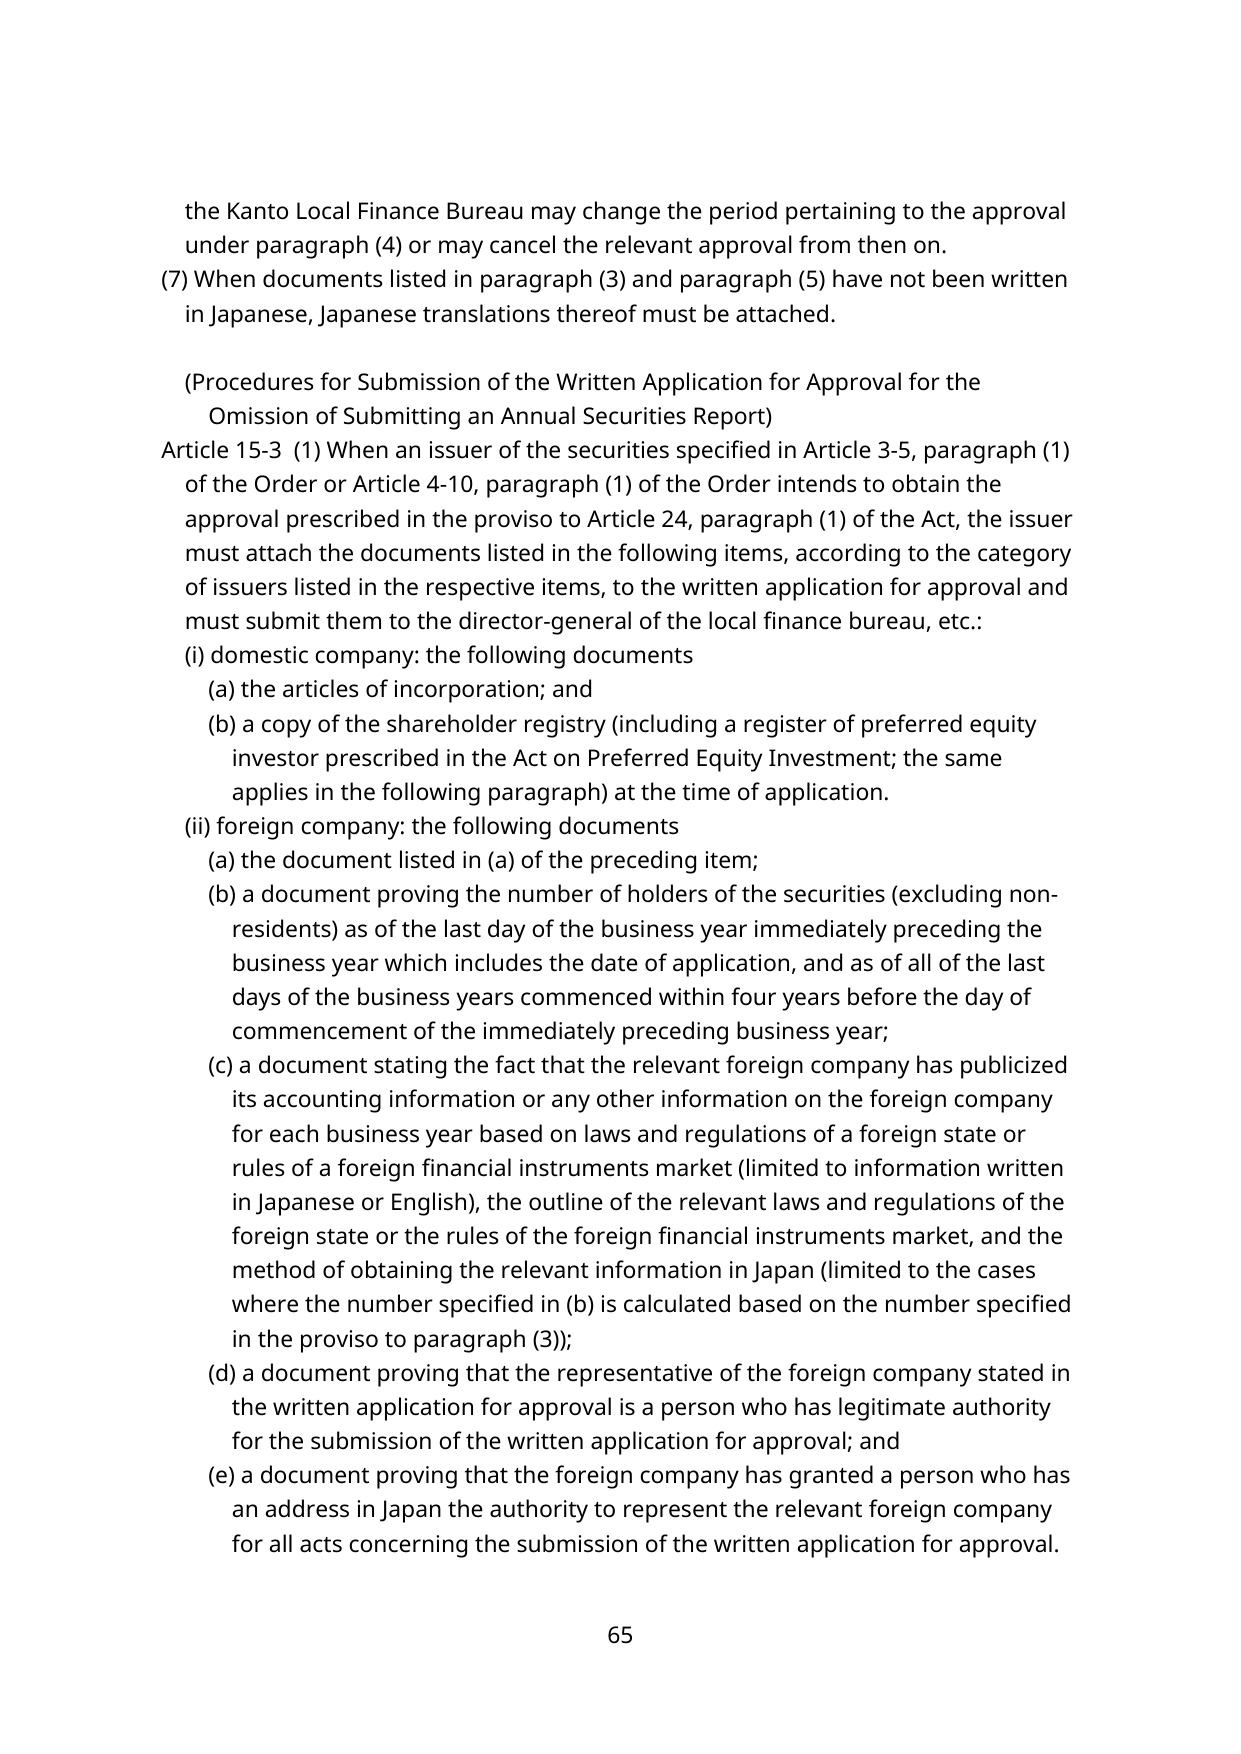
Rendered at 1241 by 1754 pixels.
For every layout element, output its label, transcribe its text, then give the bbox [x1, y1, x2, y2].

text (b) a copy of the shareholder registry (including a register of preferred equity investor prescribed in the Act on Preferred Equity Investment; the same applies in the following paragraph) at the time of application. [207, 706, 1079, 809]
text (c) a document stating the fact that the relevant foreign company has publicized its accounting information or any other information on the foreign company for each business year based on laws and regulations of a foreign state or rules of a foreign financial instruments market (limited to information written in Japanese or English), the outline of the relevant laws and regulations of the foreign state or the rules of the foreign financial instruments market, and the method of obtaining the relevant information in Japan (limited to the cases where the number specified in (b) is calculated based on the number specified in the proviso to paragraph (3)); [207, 1048, 1079, 1355]
text (d) a document proving that the representative of the foreign company stated in the written application for approval is a person who has legitimate authority for the submission of the written application for approval; and [207, 1355, 1079, 1458]
text (i) domestic company: the following documents [184, 638, 1079, 672]
text (7) When documents listed in paragraph (3) and paragraph (5) have not been written in Japanese, Japanese translations thereof must be attached. [161, 262, 1079, 330]
text (a) the articles of incorporation; and [207, 672, 1079, 706]
text (ii) foreign company: the following documents [184, 809, 1079, 843]
text (Procedures for Submission of the Written Application for Approval for the Omission of Submitting an Annual Securities Report) [184, 364, 1079, 433]
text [161, 194, 1079, 262]
text (b) a document proving the number of holders of the securities (excluding non-residents) as of the last day of the business year immediately preceding the business year which includes the date of application, and as of all of the last days of the business years commenced within four years before the day of commencement of the immediately preceding business year; [207, 877, 1079, 1048]
text Article 15-3 (1) When an issuer of the securities specified in Article 3-5, paragraph (1) of the Order or Article 4-10, paragraph (1) of the Order intends to obtain the approval prescribed in the proviso to Article 24, paragraph (1) of the Act, the issuer must attach the documents listed in the following items, according to the category of issuers listed in the respective items, to the written application for approval and must submit them to the director-general of the local finance bureau, etc.: [161, 433, 1079, 638]
text (a) the document listed in (a) of the preceding item; [207, 843, 1079, 877]
text (e) a document proving that the foreign company has granted a person who has an address in Japan the authority to represent the relevant foreign company for all acts concerning the submission of the written application for approval. [207, 1458, 1079, 1560]
